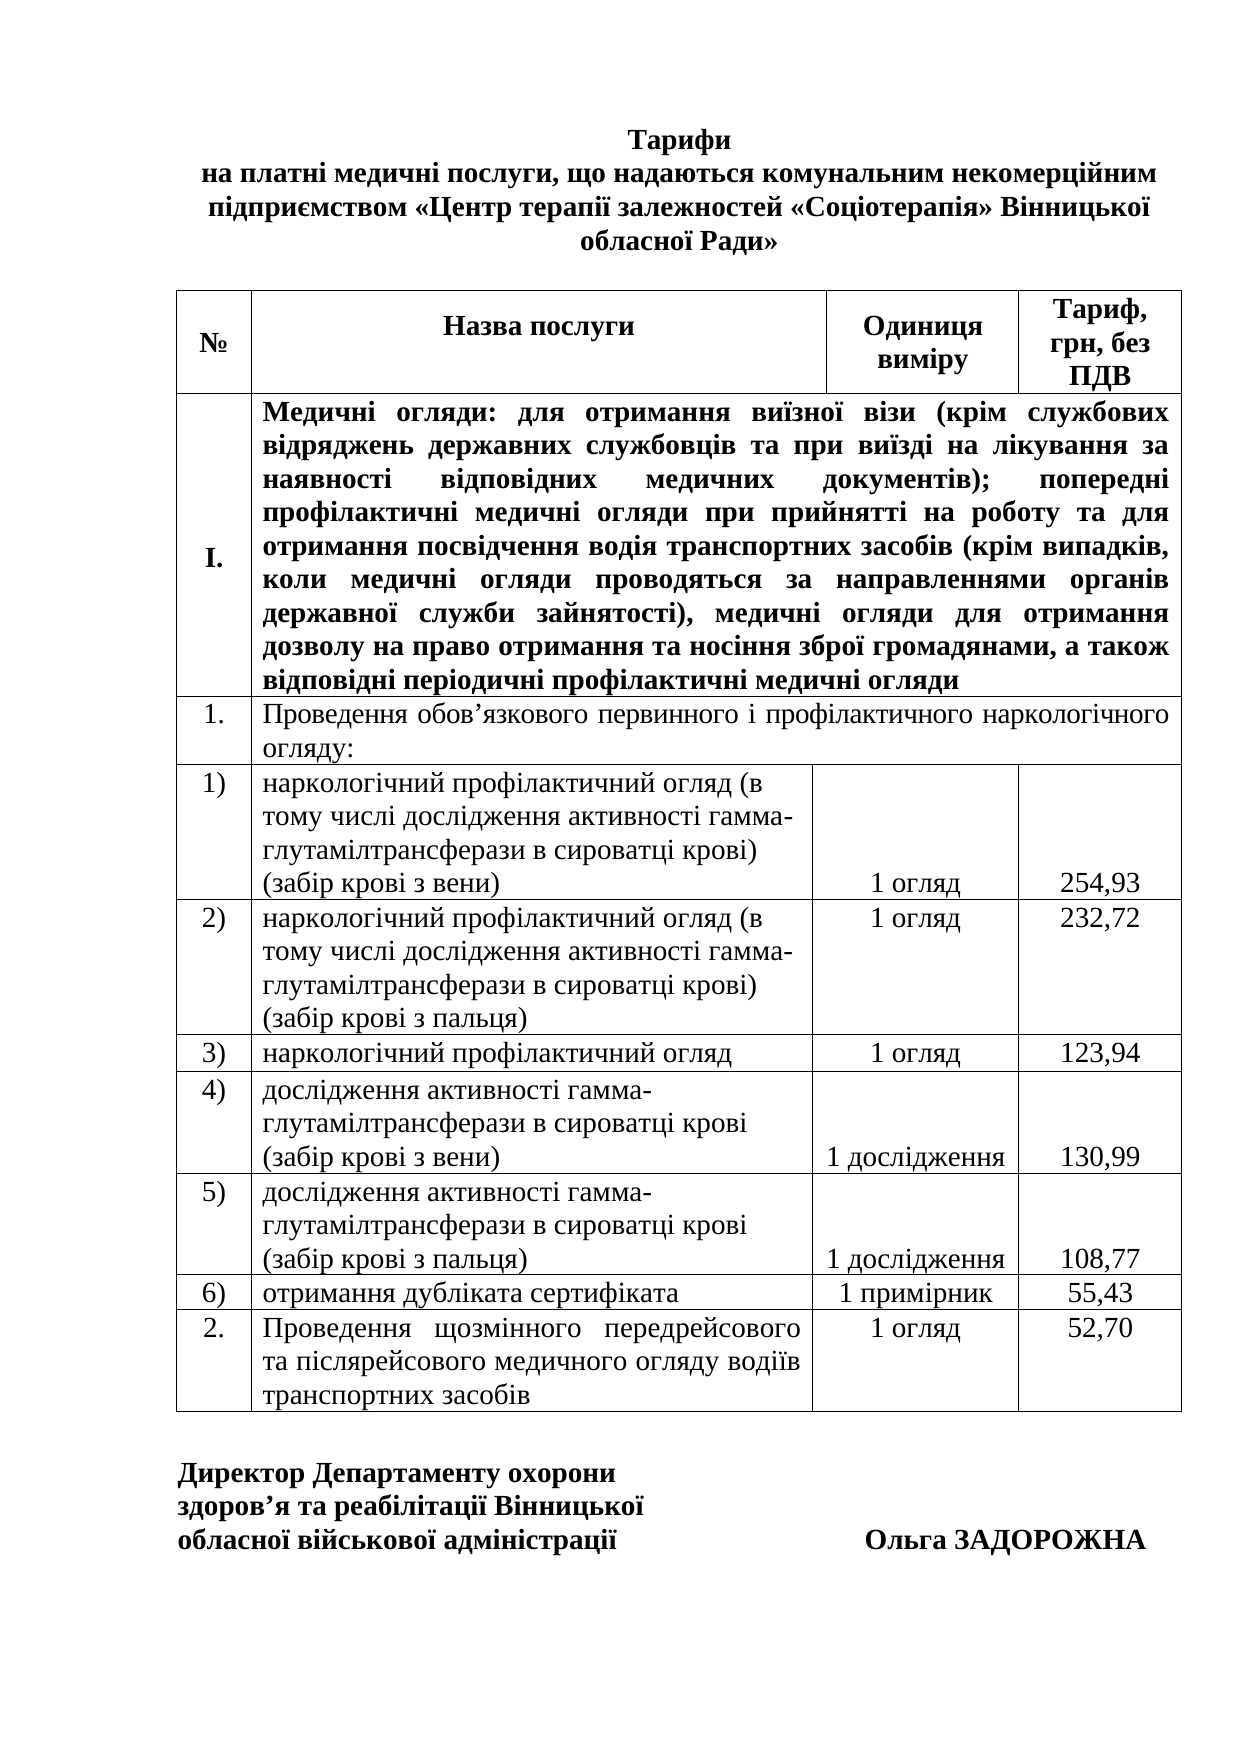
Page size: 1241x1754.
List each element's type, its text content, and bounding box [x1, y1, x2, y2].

table_cell Медичні огляди: для отримання виїзної візи (крім службових відряджень державних службовців та при виїзді на лікування за наявності відповідних медичних документів); попередні профілактичні медичні огляди при прийнятті на роботу та для отримання посвідчення водія транспортних засобів (крім випадків, коли медичні огляди проводяться за направленнями органів державної служби зайнятості), медичні огляди для отримання дозволу на право отримання та носіння зброї громадянами, а також відповідні періодичні профілактичні медичні огляди [252, 394, 1181, 696]
table_cell Проведення щозмінного передрейсового та післярейсового медичного огляду водіїв транспортних засобів [252, 1310, 812, 1411]
table_cell 1 дослідження [813, 1072, 1018, 1173]
table_cell Проведення обов’язкового первинного і профілактичного наркологічного огляду: [252, 697, 1181, 764]
table_cell I. [177, 394, 251, 696]
table_cell 4) [177, 1072, 251, 1173]
text на платні медичні послуги, що надаються комунальним некомерційним підприємством «Центр терапії залежностей «Соціотерапія» Вінницької обласної Ради» [177, 156, 1181, 256]
table_cell наркологічний профілактичний огляд [252, 1035, 812, 1071]
table_cell 5) [177, 1174, 251, 1274]
table_header Назва послуги [252, 291, 826, 393]
text здоров’я та реабілітації Вінницької [177, 1488, 1181, 1522]
table_header Одиниця виміру [827, 291, 1018, 393]
table_header Тариф, грн, без ПДВ [1019, 291, 1181, 393]
text Директор Департаменту охорони [177, 1455, 1181, 1488]
table_cell 3) [177, 1035, 251, 1071]
table_cell 1 огляд [813, 1310, 1018, 1411]
table_cell 1) [177, 765, 251, 899]
table_cell 2) [177, 900, 251, 1034]
table_cell наркологічний профілактичний огляд (в тому числі дослідження активності гамма-глутамілтрансферази в сироватці крові) (забір крові з пальця) [252, 900, 812, 1034]
table_cell 1. [177, 697, 251, 764]
text обласної військової адміністрації Ольга ЗАДОРОЖНА [177, 1522, 1181, 1555]
table_cell 55,43 [1019, 1275, 1181, 1309]
table_cell 1 примірник [813, 1275, 1018, 1309]
table_cell 232,72 [1019, 900, 1181, 1034]
table_cell 254,93 [1019, 765, 1181, 899]
table_cell 6) [177, 1275, 251, 1309]
table_cell дослідження активності гамма-глутамілтрансферази в сироватці крові (забір крові з пальця) [252, 1174, 812, 1274]
table_cell 123,94 [1019, 1035, 1181, 1071]
table_header № [177, 291, 251, 393]
table_cell 108,77 [1019, 1174, 1181, 1274]
table_cell 1 огляд [813, 765, 1018, 899]
table_cell отримання дубліката сертифіката [252, 1275, 812, 1309]
table_cell 1 огляд [813, 1035, 1018, 1071]
table_cell 1 дослідження [813, 1174, 1018, 1274]
text Тарифи [177, 122, 1181, 156]
table_cell дослідження активності гамма-глутамілтрансферази в сироватці крові (забір крові з вени) [252, 1072, 812, 1173]
table_cell 1 огляд [813, 900, 1018, 1034]
table_cell 52,70 [1019, 1310, 1181, 1411]
table_cell 2. [177, 1310, 251, 1411]
table_cell наркологічний профілактичний огляд (в тому числі дослідження активності гамма- глутамілтрансферази в сироватці крові) (забір крові з вени) [252, 765, 812, 899]
table_cell 130,99 [1019, 1072, 1181, 1173]
